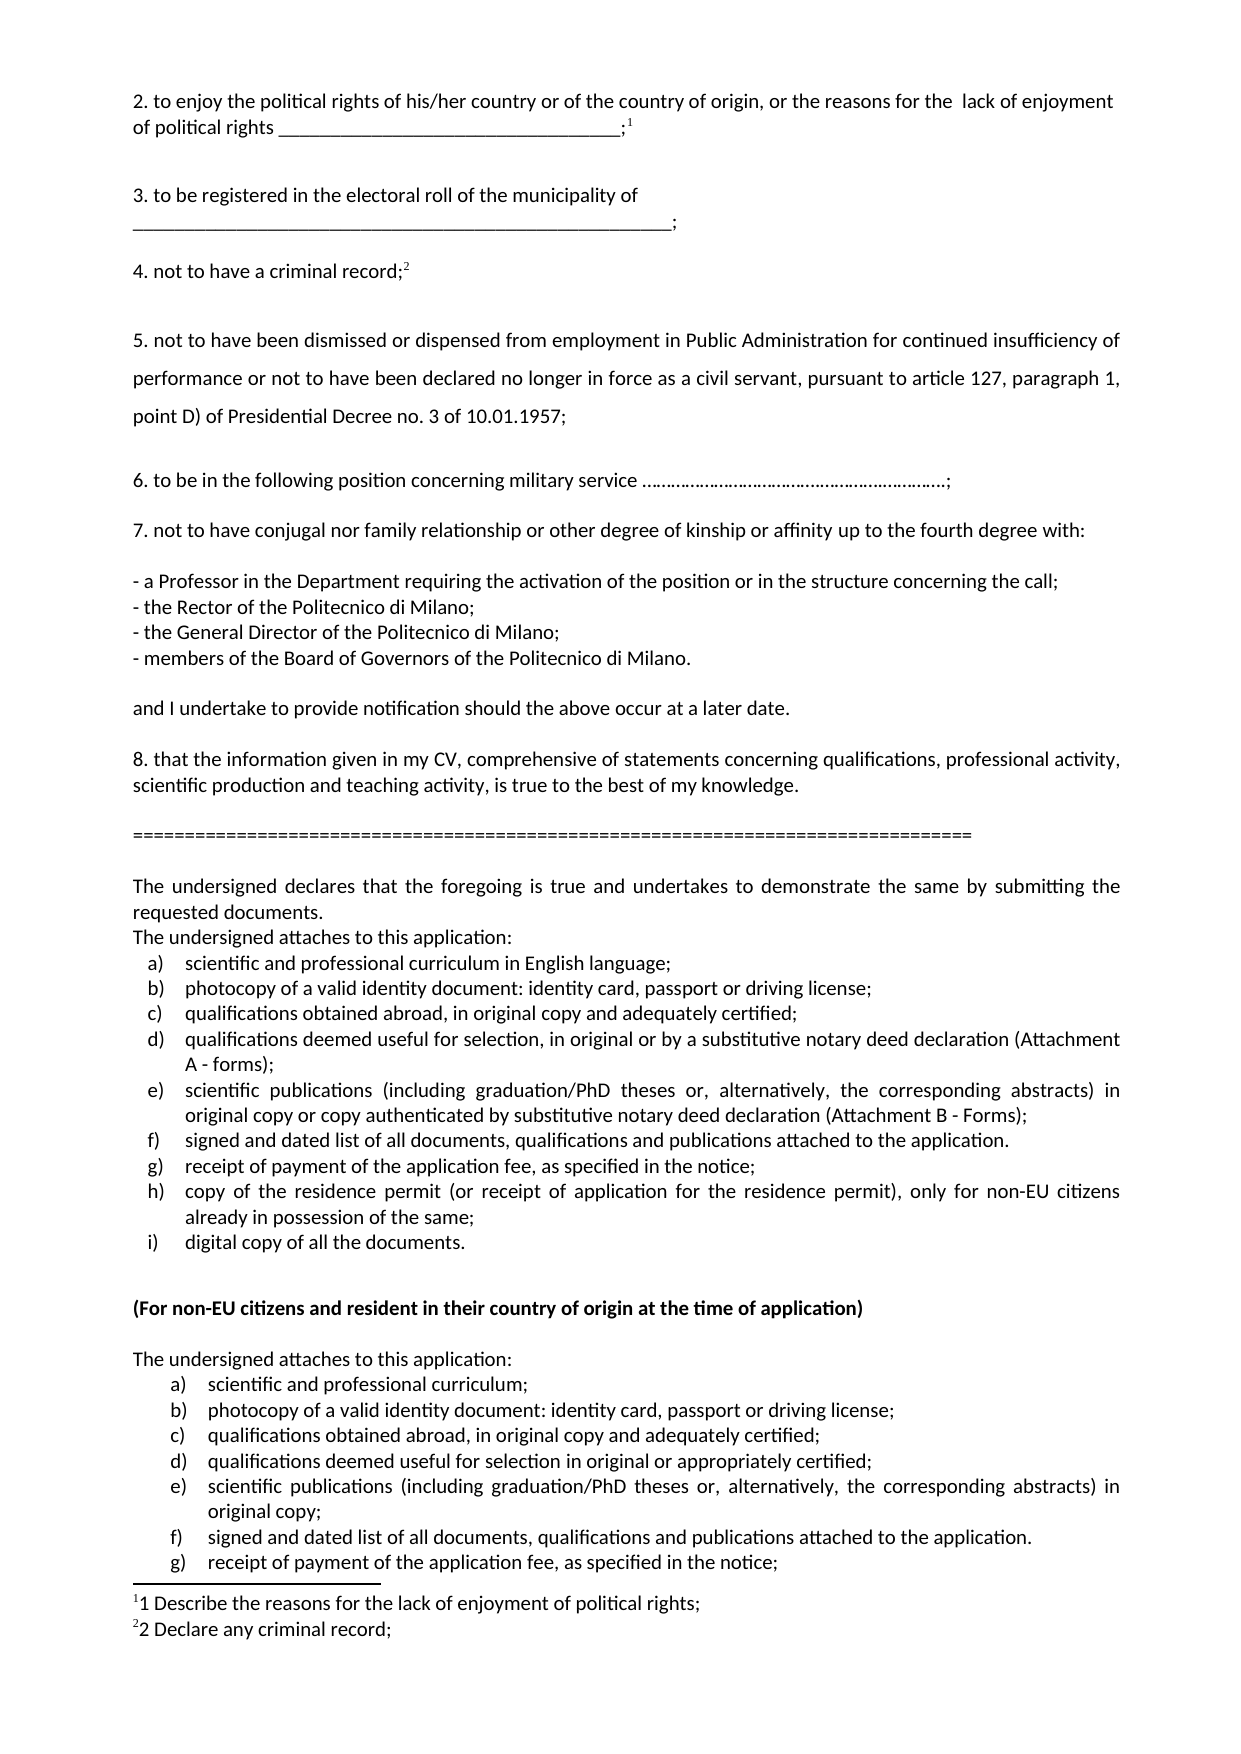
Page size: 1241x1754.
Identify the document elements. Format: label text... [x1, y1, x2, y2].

text 2. to enjoy the political rights of his/her country or of the country of origin, or the reasons for the lack of enjoyment of political rights _________________________________; [133, 89, 1122, 139]
list copy of the residence permit (or receipt of application for the residence permit), only for non-EU citizens already in possession of the same; [147, 1178, 1122, 1229]
list scientific publications (including graduation/PhD theses or, alternatively, the corresponding abstracts) in original copy; [170, 1473, 1122, 1524]
list receipt of payment of the application fee, as specified in the notice; [147, 1153, 1122, 1178]
text The undersigned declares that the foregoing is true and undertakes to demonstrate the same by submitting the requested documents. [133, 873, 1122, 924]
text 8. that the information given in my CV, comprehensive of statements concerning qualifications, professional activity, scientific production and teaching activity, is true to the best of my knowledge. [133, 746, 1122, 797]
list qualifications obtained abroad, in original copy and adequately certified; [147, 1001, 1122, 1026]
text The undersigned attaches to this application: [133, 1346, 1122, 1372]
list scientific and professional curriculum in English language; [147, 950, 1122, 975]
list signed and dated list of all documents, qualifications and publications attached to the application. [147, 1128, 1122, 1153]
text and I undertake to provide notification should the above occur at a later date. [133, 696, 1122, 721]
list qualifications deemed useful for selection in original or appropriately certified; [170, 1448, 1122, 1473]
text - members of the Board of Governors of the Politecnico di Milano. [133, 645, 1122, 670]
text 3. to be registered in the electoral roll of the municipality of ____________________________________________________; [133, 182, 1122, 233]
list qualifications deemed useful for selection, in original or by a substitutive notary deed declaration (Attachment A - forms); [147, 1026, 1122, 1077]
list photocopy of a valid identity document: identity card, passport or driving license; [147, 975, 1122, 1001]
text 6. to be in the following position concerning military service ……………………………….………….………….; [133, 467, 1122, 492]
text 4. not to have a criminal record; [133, 259, 1122, 284]
text The undersigned attaches to this application: [133, 924, 1122, 950]
list receipt of payment of the application fee, as specified in the notice; [170, 1549, 1122, 1575]
text 7. not to have conjugal nor family relationship or other degree of kinship or affinity up to the fourth degree with: [133, 518, 1122, 543]
text 5. not to have been dismissed or dispensed from employment in Public Administration for continued insufficiency of performance or not to have been declared no longer in force as a civil servant, pursuant to article 127, paragraph 1, point D) of Presidential Decree no. 3 of 10.01.1957; [133, 327, 1122, 429]
text - the General Director of the Politecnico di Milano; [133, 619, 1122, 645]
list scientific and professional curriculum; [170, 1372, 1122, 1397]
list scientific publications (including graduation/PhD theses or, alternatively, the corresponding abstracts) in original copy or copy authenticated by substitutive notary deed declaration (Attachment B - Forms); [147, 1077, 1122, 1128]
list photocopy of a valid identity document: identity card, passport or driving license; [170, 1397, 1122, 1422]
list signed and dated list of all documents, qualifications and publications attached to the application. [170, 1524, 1122, 1549]
text (For non-EU citizens and resident in their country of origin at the time of application) [133, 1295, 1122, 1321]
text - a Professor in the Department requiring the activation of the position or in the structure concerning the call; [133, 568, 1122, 594]
text ================================================================================= [133, 823, 1122, 848]
list digital copy of all the documents. [147, 1229, 1122, 1255]
list qualifications obtained abroad, in original copy and adequately certified; [170, 1422, 1122, 1448]
text - the Rector of the Politecnico di Milano; [133, 594, 1122, 619]
